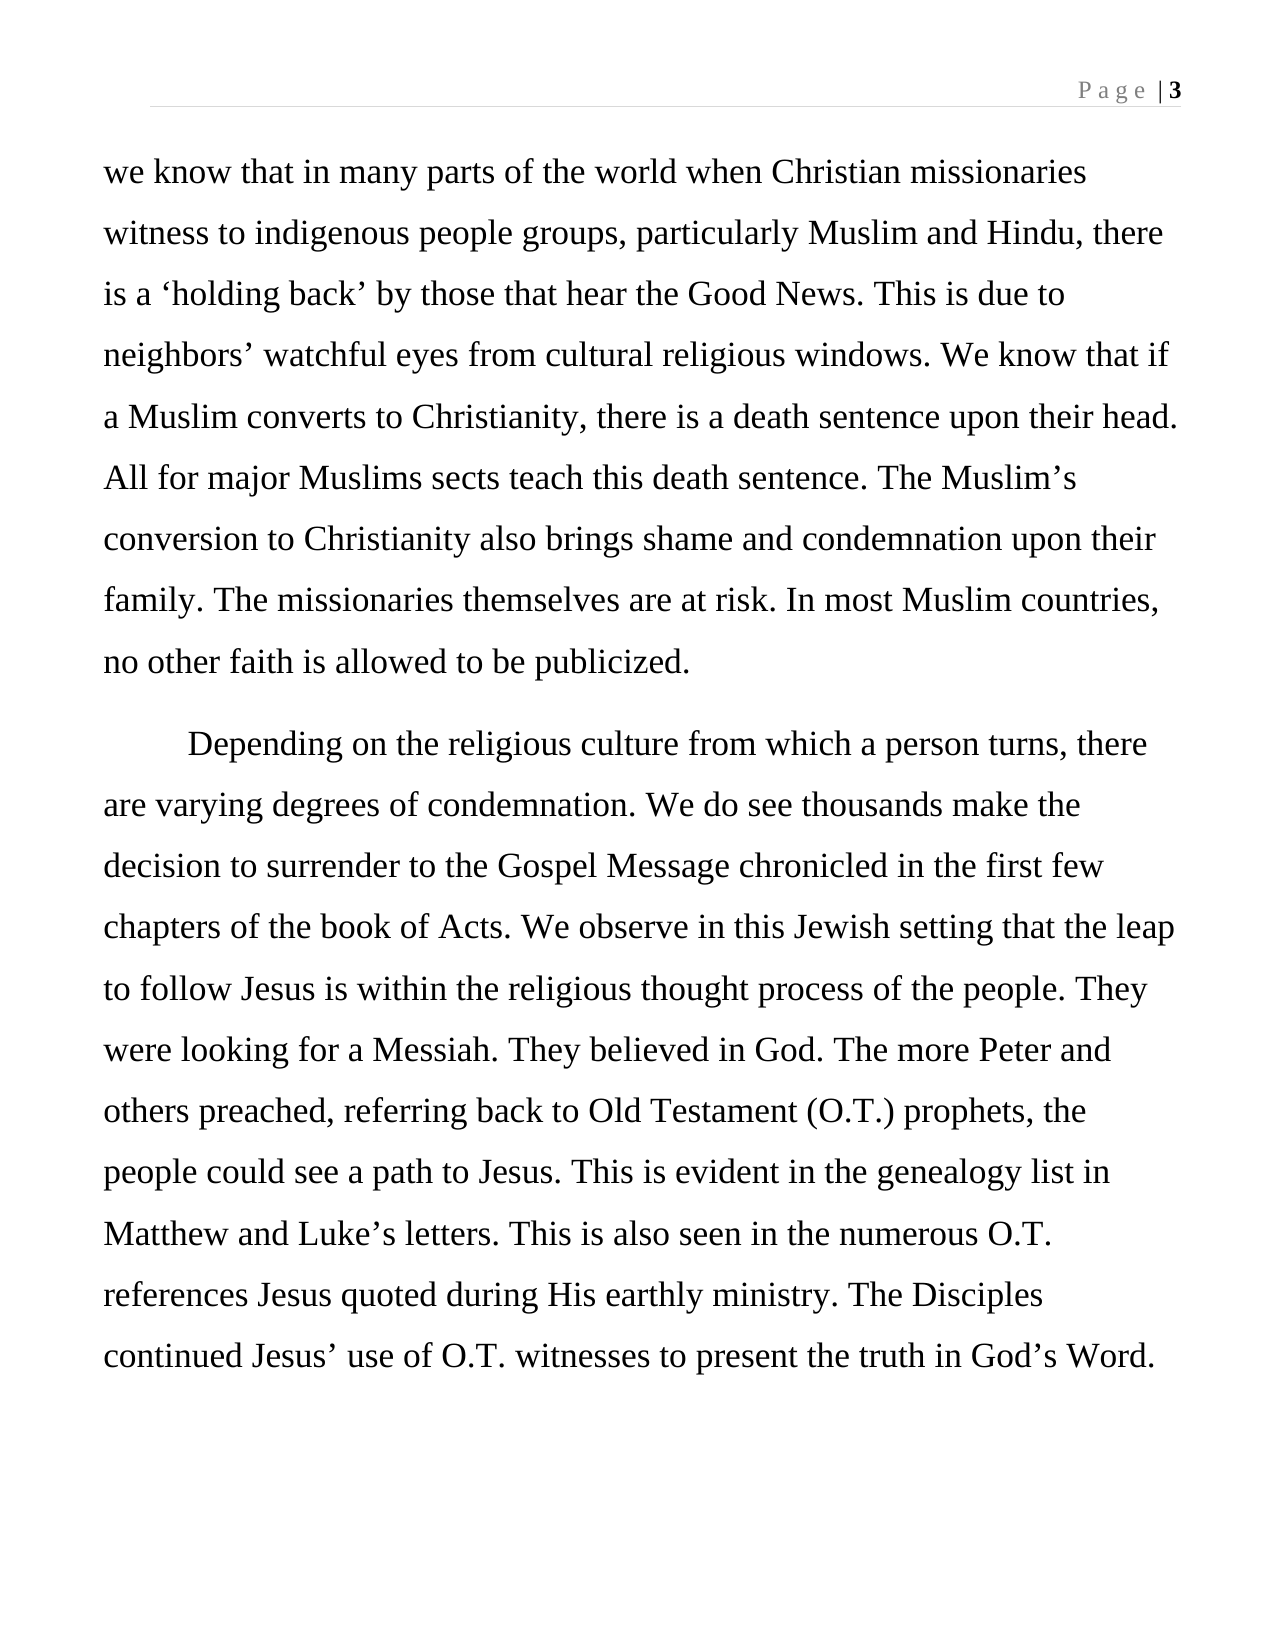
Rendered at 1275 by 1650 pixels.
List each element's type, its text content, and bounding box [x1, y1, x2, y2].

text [103, 150, 1181, 681]
text Depending on the religious culture from which a person turns, there are varying degrees of condemnation. We do see thousands make the decision to surrender to the Gospel Message chronicled in the first few chapters of the book of Acts. We observe in this Jewish setting that the leap to follow Jesus is within the religious thought process of the people. They were looking for a Messiah. They believed in God. The more Peter and others preached, referring back to Old Testament (O.T.) prophets, the people could see a path to Jesus. This is evident in the genealogy list in Matthew and Luke’s letters. This is also seen in the numerous O.T. references Jesus quoted during His earthly ministry. The Disciples continued Jesus’ use of O.T. witnesses to present the truth in God’s Word. [103, 722, 1181, 1375]
